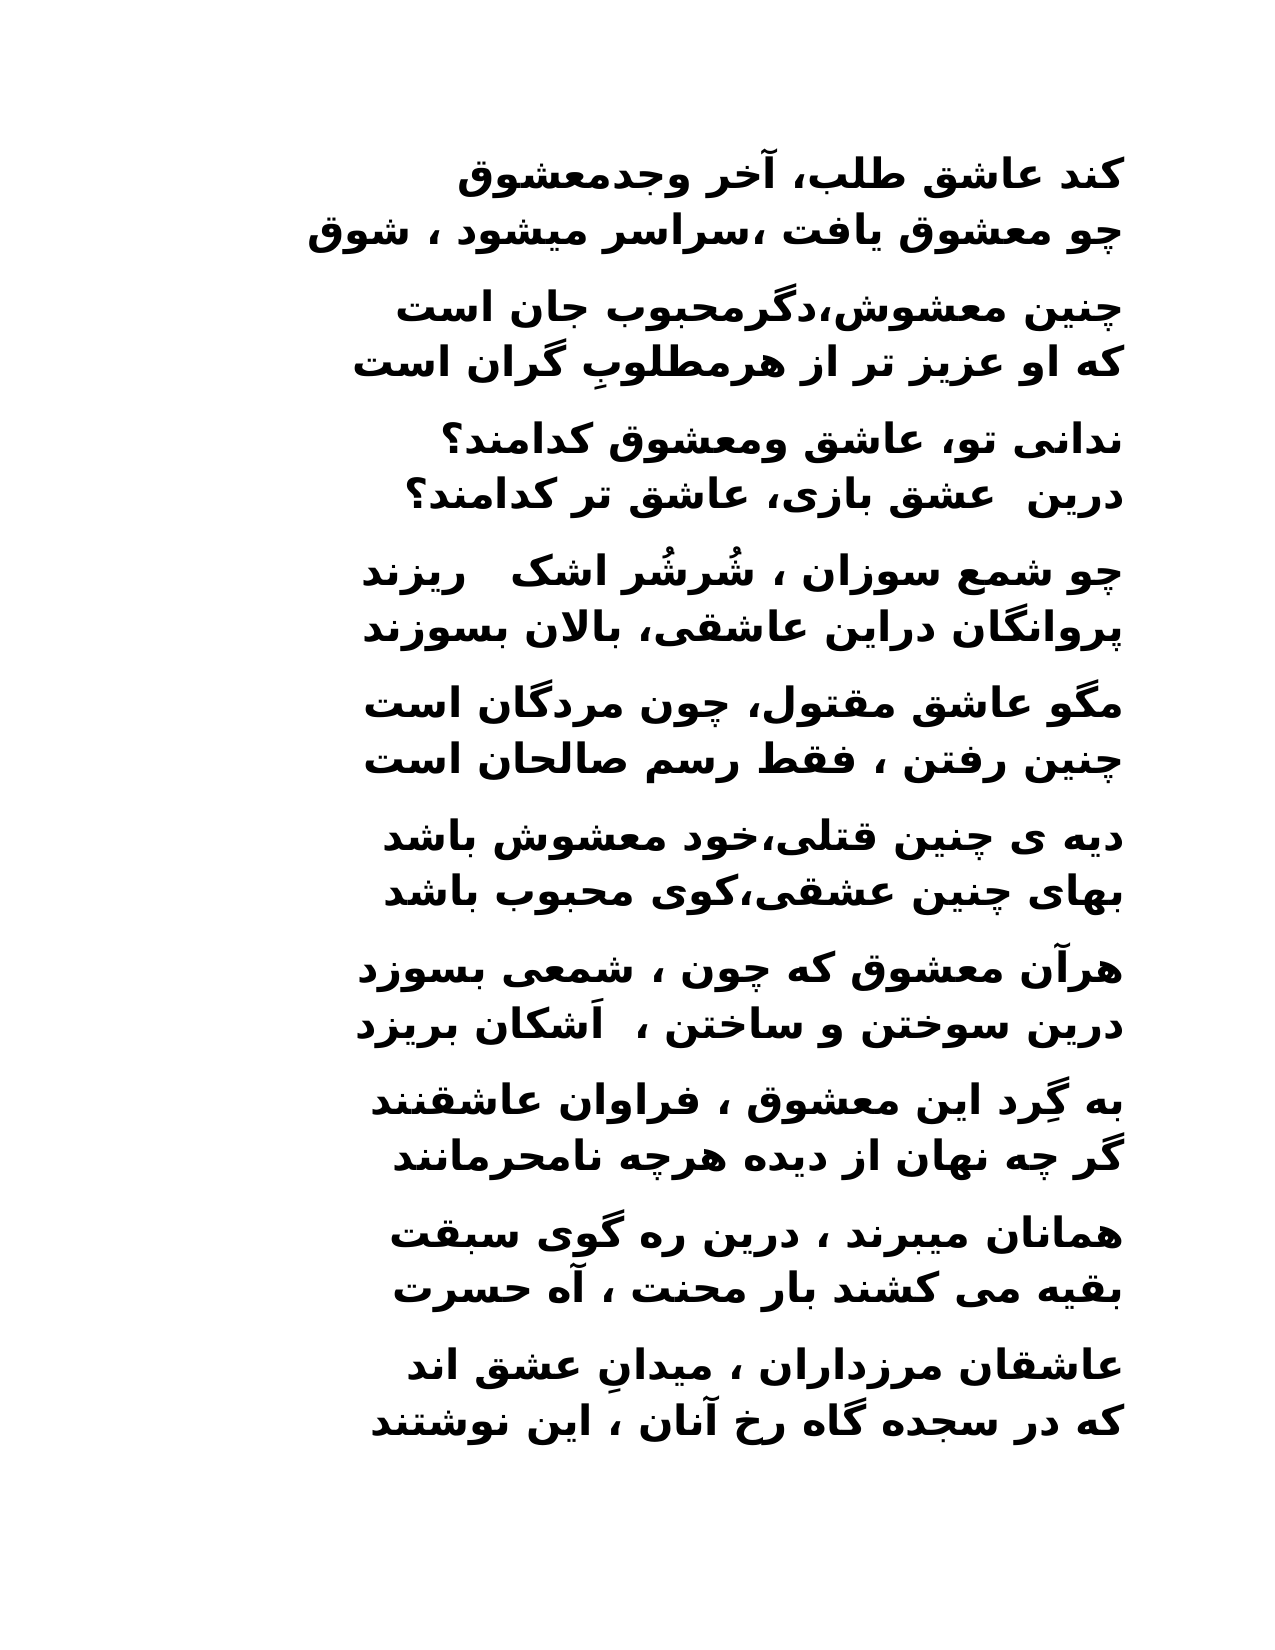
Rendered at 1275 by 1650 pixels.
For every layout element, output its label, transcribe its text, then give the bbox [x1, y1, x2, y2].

text دیه ی چنین قتلی،خود معشوش باشد بهای چنین عشقی،کوی محبوب باشد [150, 811, 1125, 916]
text عاشقان مرزداران ، میدانِ عشق اند که در سجده گاه رخ آنان ، این نوشتند [150, 1341, 1125, 1445]
text چنین معشوش،دگرمحبوب جان است که او عزیز تر از هرمطلوبِ گران است [150, 282, 1125, 387]
text ندانی تو، عاشق ومعشوق کدامند؟ درین عشق بازی، عاشق تر کدامند؟ [150, 414, 1125, 519]
text هرآن معشوق که چون ، شمعی بسوزد درین سوختن و ساختن ، اَشکان بریزد [150, 944, 1125, 1048]
text به گِرد این معشوق ، فراوان عاشقنند گر چه نهان از دیده هرچه نامحرمانند [150, 1076, 1125, 1180]
text کند عاشق طلب، آخر وجدمعشوق چو معشوق یافت ،سراسر میشود ، شوق [150, 150, 1125, 254]
text چو شمع سوزان ، شُرشُر اشک ریزند پروانگان دراین عاشقی، بالان بسوزند [150, 547, 1125, 651]
text همانان میبرند ، درین ره گوی سبقت بقیه می کشند بار محنت ، آه حسرت [150, 1208, 1125, 1313]
text مگو عاشق مقتول، چون مردگان است چنین رفتن ، فقط رسم صالحان است [150, 679, 1125, 783]
